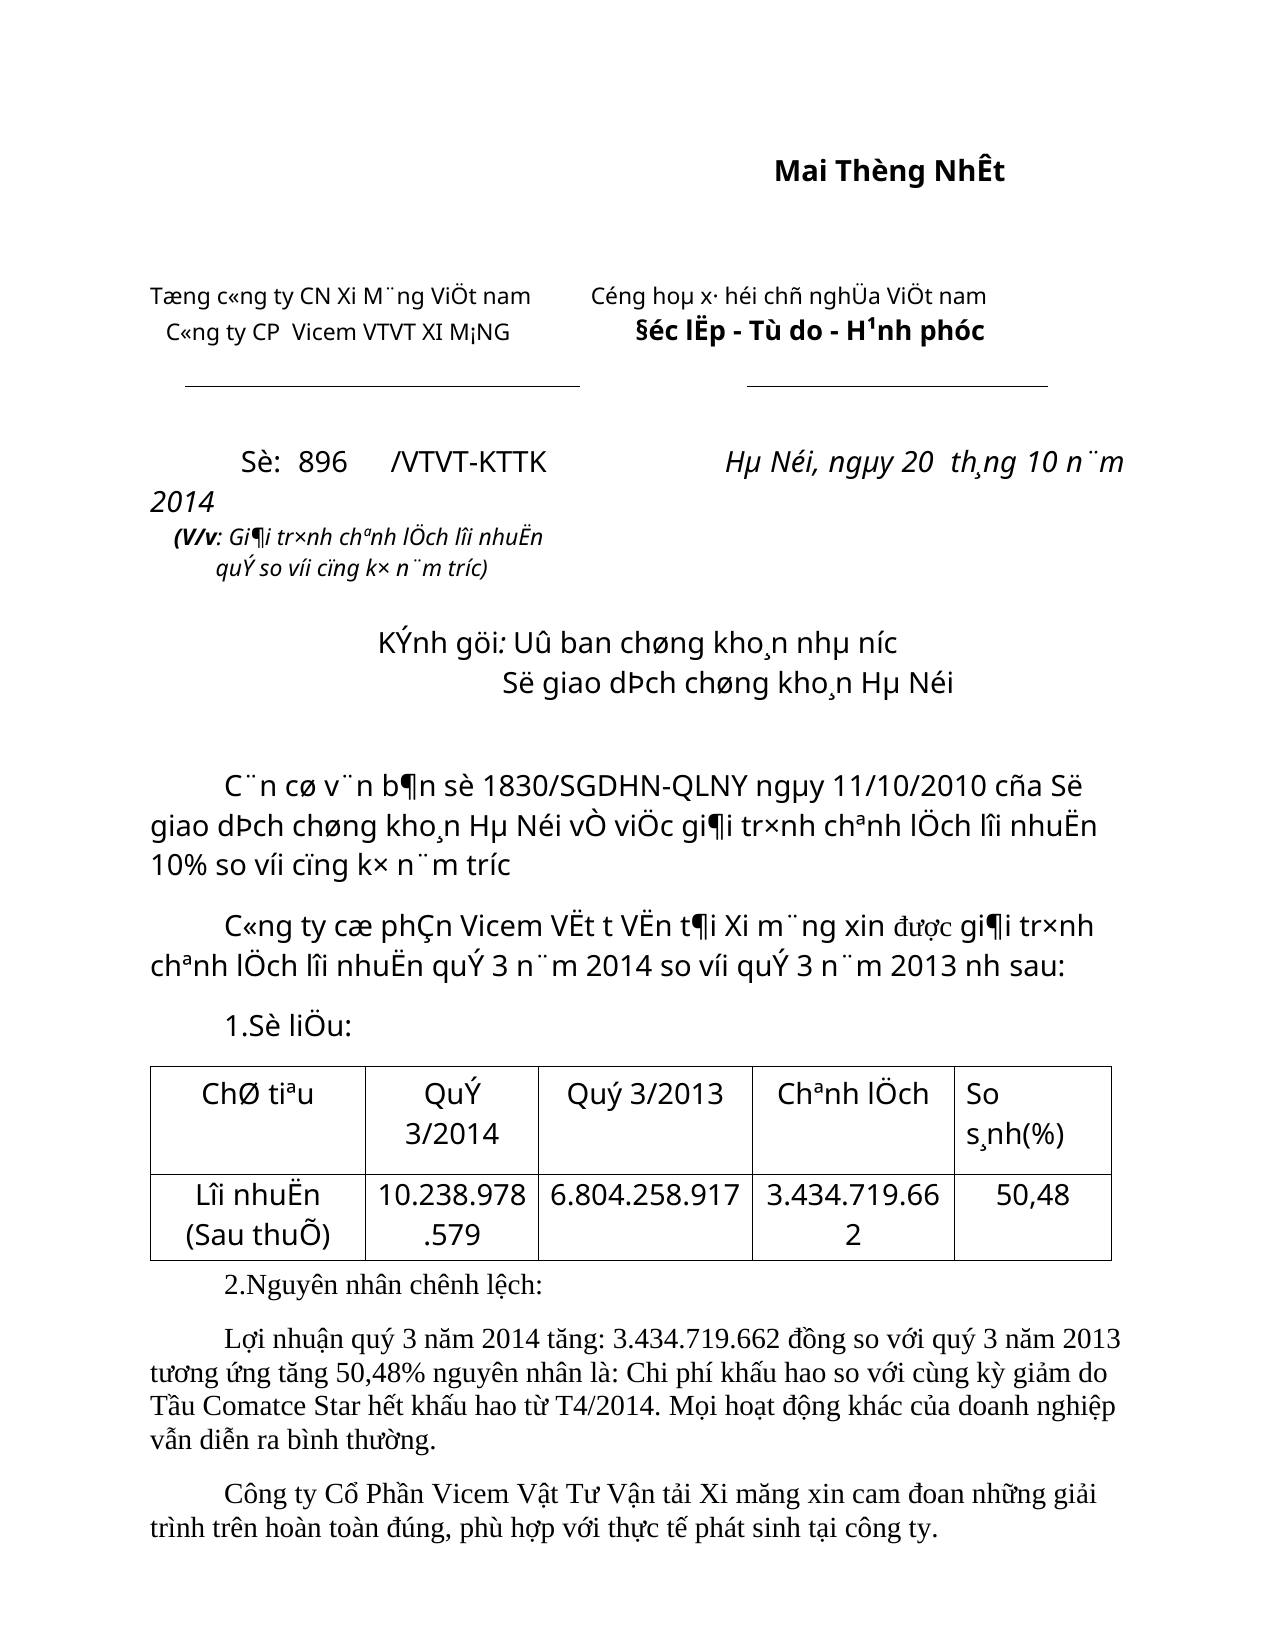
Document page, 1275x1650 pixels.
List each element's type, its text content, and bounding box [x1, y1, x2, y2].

subtitle Tæng c«ng ty CN Xi M¨ng ViÖt nam Céng hoµ x· héi chñ nghÜa ViÖt nam [150, 280, 1125, 311]
text 2.Nguyên nhân chênh lệch: [150, 1267, 1125, 1300]
table_cell 50,48 [955, 1175, 1111, 1259]
table_cell Lîi nhuËn (Sau thuÕ) [151, 1175, 365, 1259]
table_cell 10.238.978.579 [366, 1175, 538, 1259]
table_cell 6.804.258.917 [539, 1175, 752, 1259]
table_header Quý 3/2013 [539, 1067, 752, 1173]
table_header Chªnh lÖch [753, 1067, 954, 1173]
text C¨n cø v¨n b¶n sè 1830/SGDHN-QLNY ngµy 11/10/2010 cña Së giao dÞch chøng kho¸n Hµ Néi vÒ viÖc gi¶i tr×nh chªnh lÖch lîi nhuËn 10% so víi cïng k× n¨m tr­íc [150, 765, 1125, 884]
text (V/v: Gi¶i tr×nh chªnh lÖch lîi nhuËn [150, 521, 1125, 552]
text C«ng ty cæ phÇn Vicem VËt t­ VËn t¶i Xi m¨ng xin được gi¶i tr×nh chªnh lÖch lîi nhuËn quÝ 3 n¨m 2014 so víi quÝ 3 n¨m 2013 nh­ sau: [150, 905, 1125, 984]
text Lợi nhuận quý 3 năm 2014 tăng: 3.434.719.662 đồng so với quý 3 năm 2013 tương ứng tăng 50,48% nguyên nhân là: Chi phí khấu hao so với cùng kỳ giảm do Tầu Comatce Star hết khấu hao từ T4/2014. Mọi hoạt động khác của doanh nghiệp vẫn diễn ra bình thường. [150, 1321, 1125, 1455]
text Công ty Cổ Phần Vicem Vật Tư Vận tải Xi măng xin cam đoan những giải trình trên hoàn toàn đúng, phù hợp với thực tế phát sinh tại công ty. [150, 1476, 1125, 1543]
text 1.Sè liÖu: [150, 1005, 1125, 1045]
table_header ChØ tiªu [151, 1067, 365, 1173]
text Mai Thèng NhÊt [150, 150, 1125, 189]
text C«ng ty CP Vicem VTVT XI M¡NG §éc lËp - Tù do - H¹nh phóc [150, 311, 1125, 348]
table_header So s¸nh(%) [955, 1067, 1111, 1173]
table_header QuÝ 3/2014 [366, 1067, 538, 1173]
text KÝnh göi: Uû ban chøng kho¸n nhµ n­íc [150, 623, 1125, 662]
subtitle Sè: 896 /VTVT-KTTK Hµ Néi, ngµy 20 th¸ng 10 n¨m 2014 [150, 441, 1125, 521]
text quÝ so víi cïng k× n¨m tr­íc) [150, 552, 1125, 583]
table_cell 3.434.719.662 [753, 1175, 954, 1259]
text Së giao dÞch chøng kho¸n Hµ Néi [150, 662, 1125, 702]
